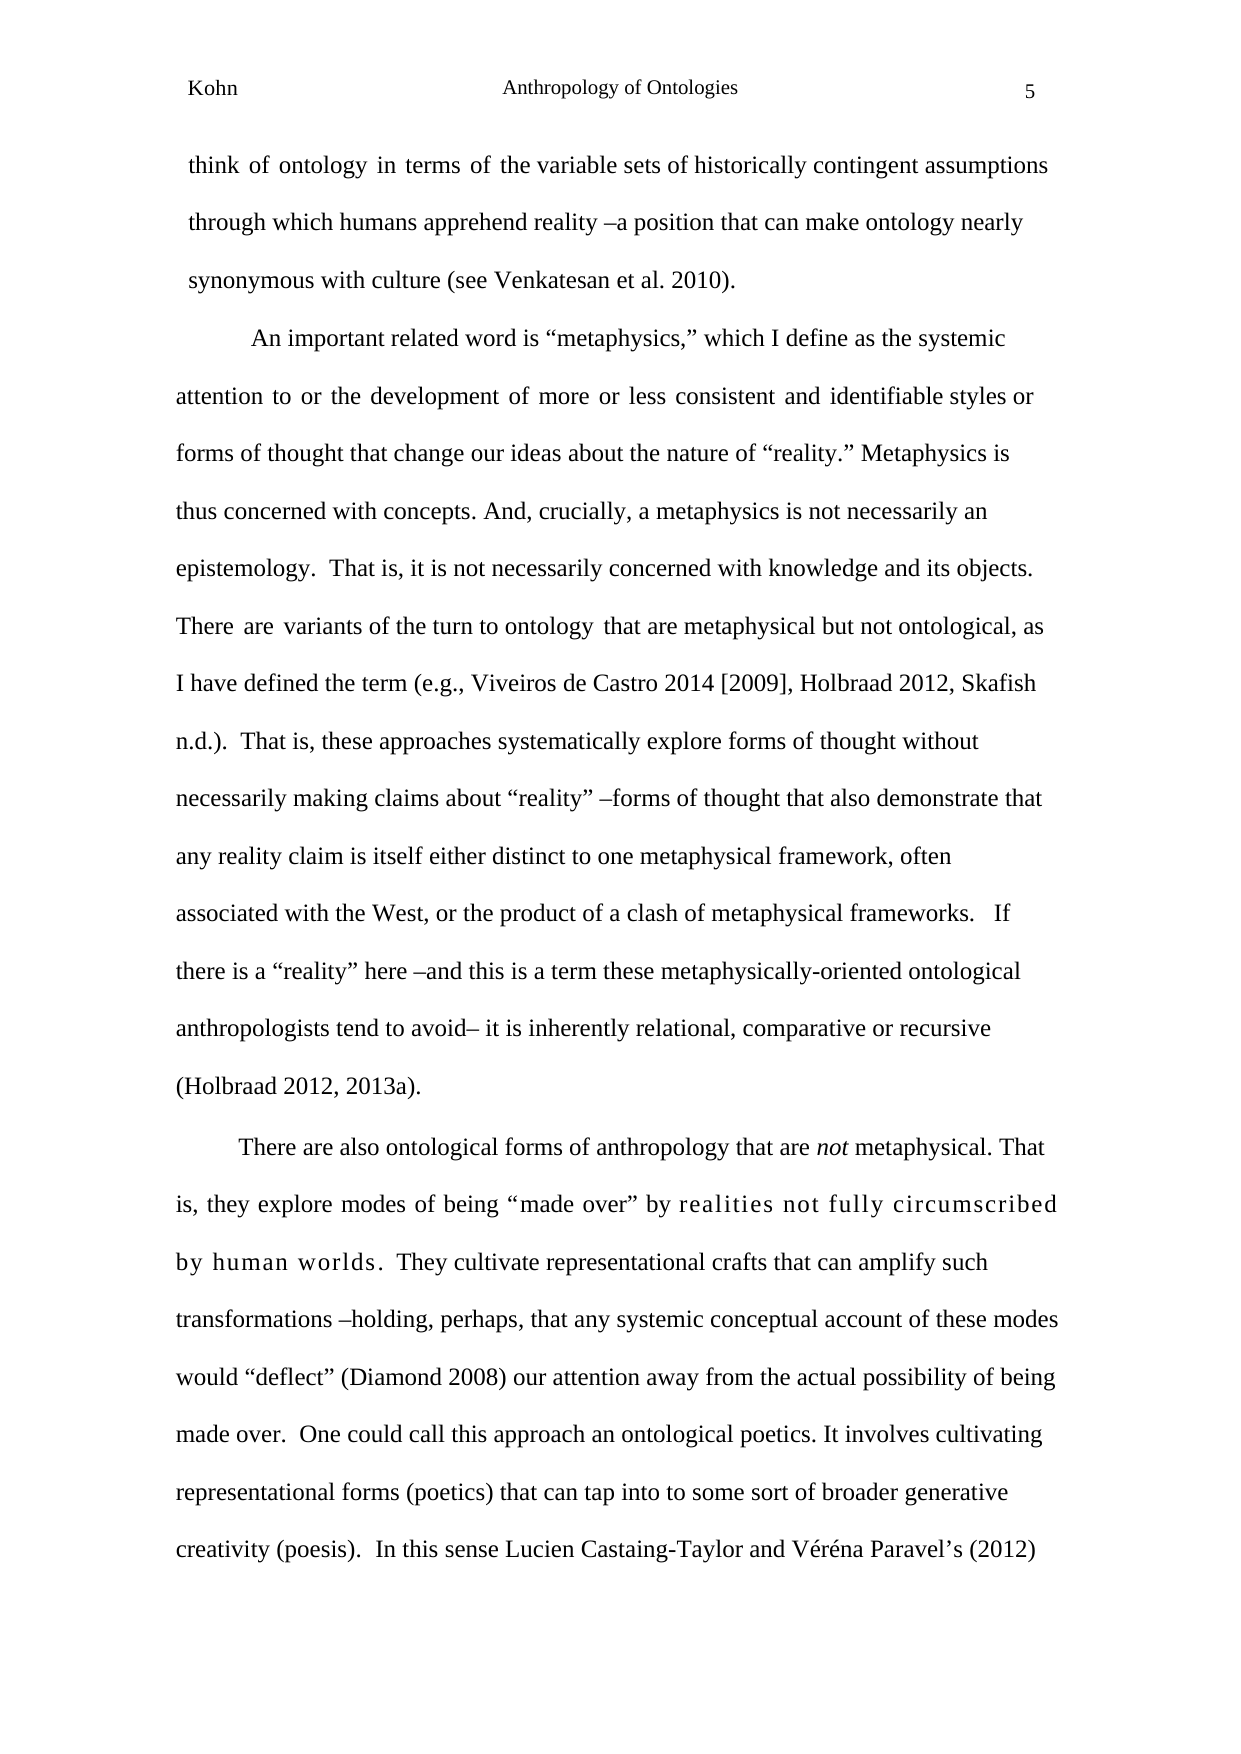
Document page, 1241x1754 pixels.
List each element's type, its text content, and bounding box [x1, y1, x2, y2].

text An important related word is “metaphysics,” which I define as the systemic attention to or the development of more or less consistent and identifiable styles or forms of thought that change our ideas about the nature of “reality.” Metaphysics is thus concerned with concepts. And, crucially, a metaphysics is not necessarily an epistemology. That is, it is not necessarily concerned with knowledge and its objects. There are variants of the turn to ontology that are metaphysical but not ontological, as I have defined the term (e.g., Viveiros de Castro 2014 [2009], Holbraad 2012, Skafish n.d.). That is, these approaches systematically explore forms of thought without necessarily making claims about “reality” –forms of thought that also demonstrate that any reality claim is itself either distinct to one metaphysical framework, often associated with the West, or the product of a clash of metaphysical frameworks. If there is a “reality” here –and this is a term these metaphysically-oriented ontological anthropologists tend to avoid– it is inherently relational, comparative or recursive (Holbraad 2012, 2013a). [176, 323, 1054, 1100]
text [176, 1132, 1058, 1563]
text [188, 150, 1054, 294]
